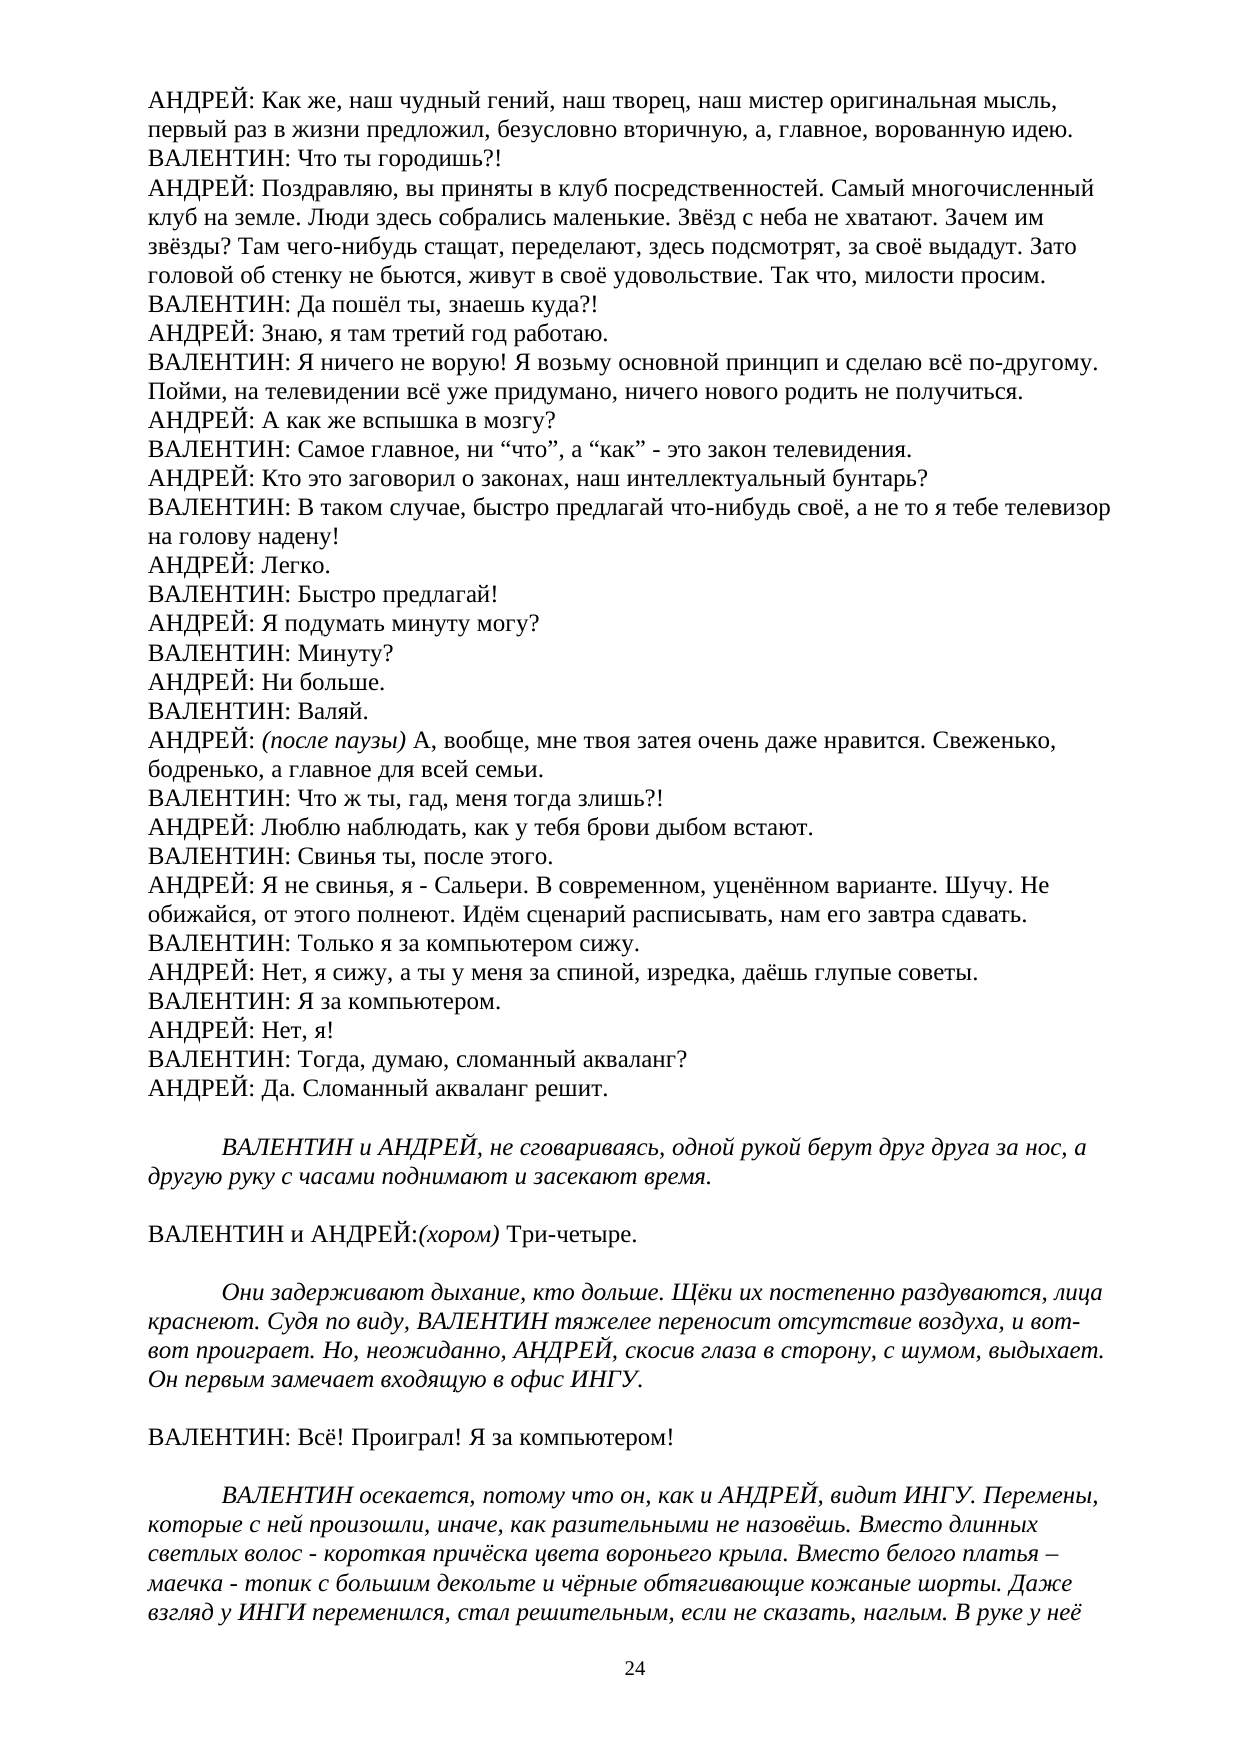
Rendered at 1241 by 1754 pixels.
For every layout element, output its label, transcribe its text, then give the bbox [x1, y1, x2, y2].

text ВАЛЕНТИН и АНДРЕЙ:(хором) Три-четыре. [148, 1219, 1122, 1248]
text АНДРЕЙ: Кто это заговорил о законах, наш интеллектуальный бунтарь? [148, 463, 1122, 492]
text АНДРЕЙ: Да. Сломанный акваланг решит. [148, 1073, 1122, 1102]
text ВАЛЕНТИН: Всё! Проиграл! Я за компьютером! [148, 1422, 1122, 1451]
text АНДРЕЙ: Я не свинья, я - Сальери. В современном, уценённом варианте. Шучу. Не обижайся, от этого полнеют. Идём сценарий расписывать, нам его завтра сдавать. [148, 870, 1122, 928]
text АНДРЕЙ: Люблю наблюдать, как у тебя брови дыбом встают. [148, 812, 1122, 841]
text ВАЛЕНТИН: В таком случае, быстро предлагай что-нибудь своё, а не то я тебе телевизор на голову надену! [148, 492, 1122, 550]
text АНДРЕЙ: Поздравляю, вы приняты в клуб посредственностей. Самый многочисленный клуб на земле. Люди здесь собрались маленькие. Звёзд с неба не хватают. Зачем им звёзды? Там чего-нибудь стащат, переделают, здесь подсмотрят, за своё выдадут. Зато головой об стенку не бьются, живут в своё удовольствие. Так что, милости просим. [148, 172, 1122, 289]
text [148, 1480, 1122, 1626]
text АНДРЕЙ: А как же вспышка в мозгу? [148, 405, 1122, 434]
text АНДРЕЙ: Легко. [148, 550, 1122, 579]
text ВАЛЕНТИН: Минуту? [148, 637, 1122, 666]
text АНДРЕЙ: Знаю, я там третий год работаю. [148, 318, 1122, 347]
text ВАЛЕНТИН: Валяй. [148, 696, 1122, 724]
text АНДРЕЙ: Ни больше. [148, 666, 1122, 696]
text ВАЛЕНТИН: Я за компьютером. [148, 986, 1122, 1015]
text АНДРЕЙ: Нет, я сижу, а ты у меня за спиной, изредка, даёшь глупые советы. [148, 957, 1122, 986]
text АНДРЕЙ: Нет, я! [148, 1015, 1122, 1044]
text АНДРЕЙ: Я подумать минуту могу? [148, 608, 1122, 637]
text ВАЛЕНТИН: Что ж ты, гад, меня тогда злишь?! [148, 783, 1122, 812]
text ВАЛЕНТИН: Тогда, думаю, сломанный акваланг? [148, 1044, 1122, 1073]
text ВАЛЕНТИН: Быстро предлагай! [148, 579, 1122, 608]
text АНДРЕЙ: Как же, наш чудный гений, наш творец, наш мистер оригинальная мысль, первый раз в жизни предложил, безусловно вторичную, а, главное, ворованную идею. [148, 85, 1122, 143]
text ВАЛЕНТИН: Только я за компьютером сижу. [148, 928, 1122, 957]
text АНДРЕЙ: (после паузы) А, вообще, мне твоя затея очень даже нравится. Свеженько, бодренько, а главное для всей семьи. [148, 724, 1122, 783]
text ВАЛЕНТИН: Я ничего не ворую! Я возьму основной принцип и сделаю всё по-другому. Пойми, на телевидении всё уже придумано, ничего нового родить не получиться. [148, 347, 1122, 405]
text ВАЛЕНТИН: Да пошёл ты, знаешь куда?! [148, 289, 1122, 318]
text ВАЛЕНТИН и АНДРЕЙ, не сговариваясь, одной рукой берут друг друга за нос, а другую руку с часами поднимают и засекают время. [148, 1131, 1122, 1189]
text ВАЛЕНТИН: Что ты городишь?! [148, 143, 1122, 172]
text ВАЛЕНТИН: Самое главное, ни “что”, а “как” - это закон телевидения. [148, 434, 1122, 463]
text ВАЛЕНТИН: Свинья ты, после этого. [148, 841, 1122, 870]
text Они задерживают дыхание, кто дольше. Щёки их постепенно раздуваются, лица краснеют. Судя по виду, ВАЛЕНТИН тяжелее переносит отсутствие воздуха, и вот-вот проиграет. Но, неожиданно, АНДРЕЙ, скосив глаза в сторону, с шумом, выдыхает. Он первым замечает входящую в офис ИНГУ. [148, 1277, 1122, 1393]
